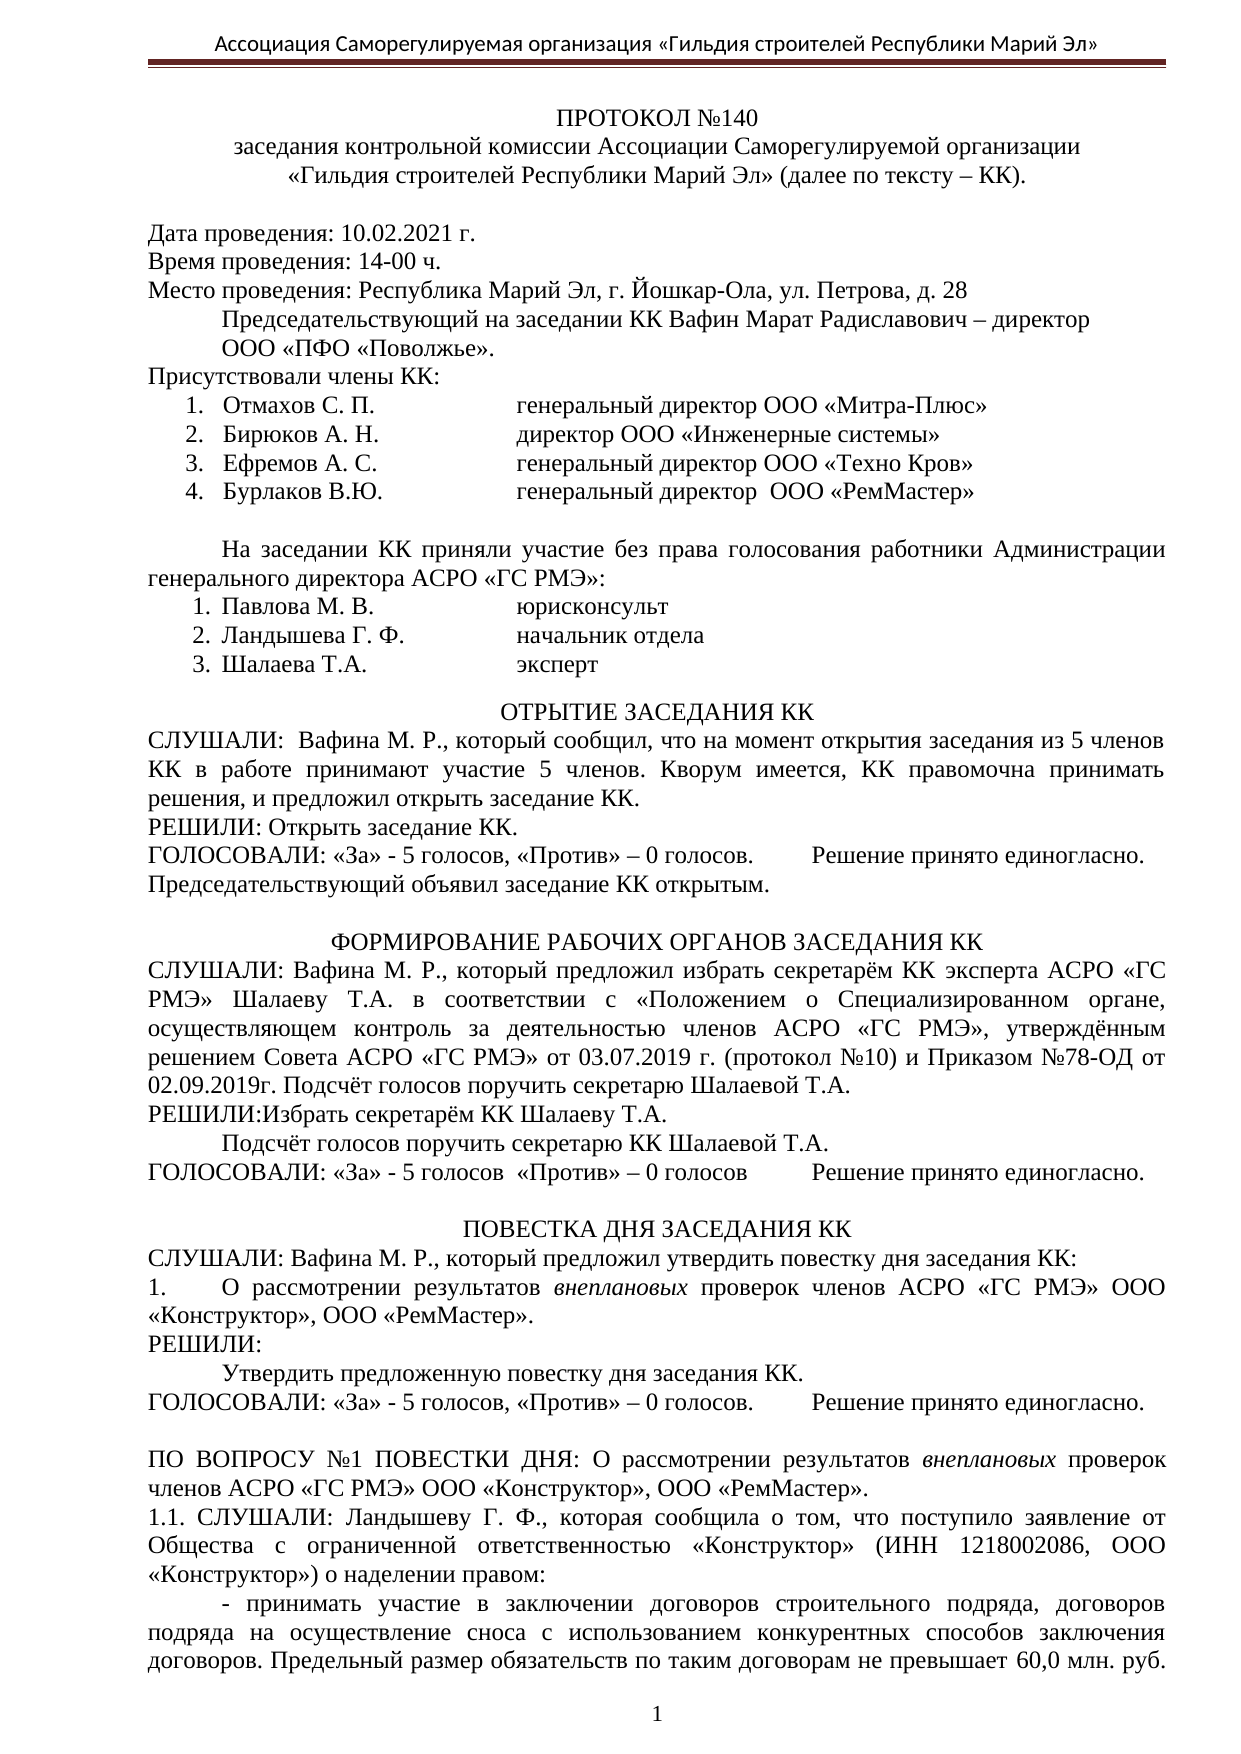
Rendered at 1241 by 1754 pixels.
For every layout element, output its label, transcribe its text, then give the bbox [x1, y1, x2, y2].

text РЕШИЛИ: Открыть заседание КК. [148, 812, 1166, 841]
text 1.1. СЛУШАЛИ: Ландышеву Г. Ф., которая сообщила о том, что поступило заявление от Общества с ограниченной ответственностью «Конструктор» (ИНН 1218002086, ООО «Конструктор») о наделении правом: [148, 1502, 1166, 1588]
text На заседании КК приняли участие без права голосования работники Администрации генерального директора АСРО «ГС РМЭ»: [148, 534, 1166, 591]
text РЕШИЛИ:Избрать секретарём КК Шалаеву Т.А. [148, 1099, 1166, 1128]
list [148, 1588, 1166, 1674]
list Отмахов С. П. генеральный директор ООО «Митра-Плюс» [185, 390, 1166, 419]
text ПРОТОКОЛ №140 [148, 103, 1166, 131]
list Ефремов А. С. генеральный директор ООО «Техно Кров» [185, 448, 1166, 476]
text Подсчёт голосов поручить секретарю КК Шалаевой Т.А. [148, 1128, 1166, 1157]
text Место проведения: Республика Марий Эл, г. Йошкар-Ола, ул. Петрова, д. 28 [148, 275, 1166, 304]
text ГОЛОСОВАЛИ: «За» - 5 голосов «Против» – 0 голосов Решение принято единогласно. [148, 1157, 1166, 1186]
text Присутствовали члены КК: [148, 361, 1166, 390]
text ОТРЫТИЕ ЗАСЕДАНИЯ КК [148, 697, 1166, 726]
text СЛУШАЛИ: Вафина М. Р., который предложил избрать секретарём КК эксперта АСРО «ГС РМЭ» Шалаеву Т.А. в соответствии с «Положением о Специализированном органе, осуществляющем контроль за деятельностью членов АСРО «ГС РМЭ», утверждённым решением Совета АСРО «ГС РМЭ» от 03.07.2019 г. (протокол №10) и Приказом №78-ОД от 02.09.2019г. Подсчёт голосов поручить секретарю Шалаевой Т.А. [148, 956, 1166, 1099]
list Ландышева Г. Ф. начальник отдела [148, 620, 1166, 649]
text СЛУШАЛИ: Вафина М. Р., который сообщил, что на момент открытия заседания из 5 членов КК в работе принимают участие 5 членов. Кворум имеется, КК правомочна принимать решения, и предложил открыть заседание КК. [148, 726, 1166, 812]
text «Гильдия строителей Республики Марий Эл» (далее по тексту – КК). [148, 160, 1166, 189]
text Утвердить предложенную повестку дня заседания КК. [148, 1358, 1166, 1387]
list Шалаева Т.А. эксперт [148, 649, 1166, 678]
text СЛУШАЛИ: Вафина М. Р., который предложил утвердить повестку дня заседания КК: [148, 1243, 1166, 1272]
text Председательствующий объявил заседание КК открытым. [148, 869, 1166, 898]
text ООО «ПФО «Поволжье». [148, 333, 1166, 361]
list Бирюков А. Н. директор ООО «Инженерные системы» [185, 419, 1166, 448]
list Павлова М. В. юрисконсульт [148, 591, 1166, 620]
text Время проведения: 14-00 ч. [148, 246, 1166, 275]
list О рассмотрении результатов внеплановых проверок членов АСРО «ГС РМЭ» ООО «Конструктор», ООО «РемМастер». [148, 1272, 1166, 1329]
text ПОВЕСТКА ДНЯ ЗАСЕДАНИЯ КК [148, 1214, 1166, 1243]
text ГОЛОСОВАЛИ: «За» - 5 голосов, «Против» – 0 голосов. Решение принято единогласно. [148, 841, 1166, 869]
text Председательствующий на заседании КК Вафин Марат Радиславович – директор [148, 304, 1166, 333]
list Бурлаков В.Ю. генеральный директор ООО «РемМастер» [185, 476, 1166, 505]
list РЕШИЛИ: [148, 1329, 1166, 1358]
text ФОРМИРОВАНИЕ РАБОЧИХ ОРГАНОВ ЗАСЕДАНИЯ КК [148, 927, 1166, 956]
text заседания контрольной комиссии Ассоциации Саморегулируемой организации [148, 131, 1166, 160]
text ГОЛОСОВАЛИ: «За» - 5 голосов, «Против» – 0 голосов. Решение принято единогласно. [148, 1387, 1166, 1416]
list ПО ВОПРОСУ №1 ПОВЕСТКИ ДНЯ: О рассмотрении результатов внеплановых проверок членов АСРО «ГС РМЭ» ООО «Конструктор», ООО «РемМастер». [148, 1444, 1166, 1502]
text Дата проведения: 10.02.2021 г. [148, 218, 1166, 246]
